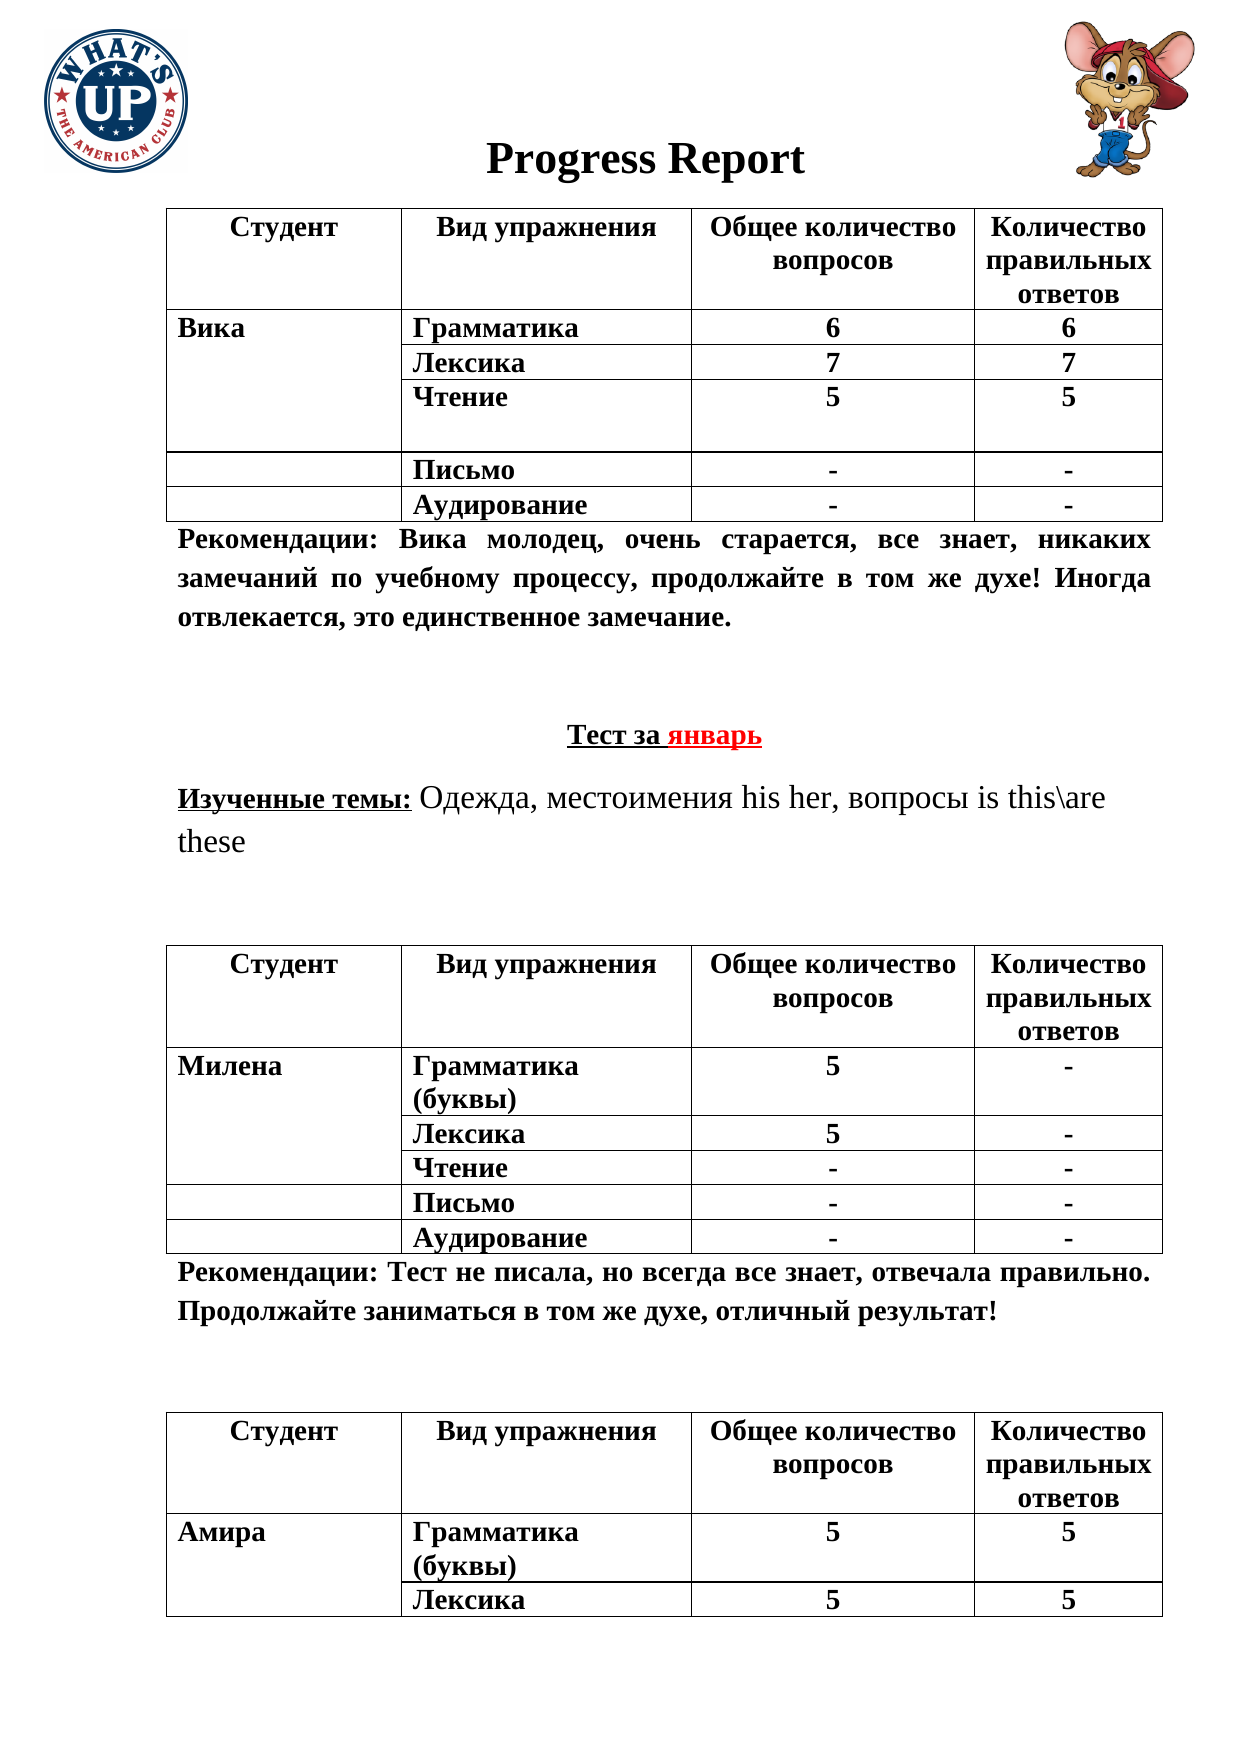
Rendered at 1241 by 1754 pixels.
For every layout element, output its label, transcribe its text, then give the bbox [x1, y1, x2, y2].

text Тест за январь [177, 717, 1152, 751]
table_cell [167, 1185, 401, 1219]
table_cell Грамматика [402, 310, 691, 344]
table_cell Амира [167, 1514, 401, 1616]
table_cell Лексика [402, 1583, 691, 1616]
table_cell - [692, 453, 974, 486]
table_cell - [692, 487, 974, 521]
table_cell 7 [692, 345, 974, 378]
table_cell 5 [975, 380, 1162, 451]
table_header Студент [167, 1413, 401, 1513]
table_header Количество правильных ответов [975, 1413, 1162, 1513]
table_cell 6 [975, 310, 1162, 344]
table_cell 5 [692, 1116, 974, 1149]
table_cell Студент [167, 209, 401, 309]
text Рекомендации: Вика молодец, очень старается, все знает, никаких замечаний по учебному процессу, продолжайте в том же духе! Иногда отвлекается, это единственное замечание. [177, 522, 1152, 632]
table_cell 5 [975, 1583, 1162, 1616]
table_cell - [975, 1048, 1162, 1115]
table_cell Вика [167, 310, 401, 451]
table_cell - [975, 1185, 1162, 1219]
table_cell 6 [692, 310, 974, 344]
table_cell - [975, 453, 1162, 486]
table_cell Аудирование [402, 487, 691, 521]
table_cell Письмо [402, 1185, 691, 1219]
picture [44, 29, 188, 173]
picture [1038, 16, 1203, 182]
table_header Количество правильных ответов [975, 946, 1162, 1047]
text Изученные темы: Одежда, местоимения his her, вопросы is this\are these [177, 777, 1152, 859]
table_cell - [975, 1151, 1162, 1184]
table_cell Аудирование [402, 1220, 691, 1253]
table_cell 5 [692, 380, 974, 451]
table_cell Письмо [402, 453, 691, 486]
table_cell Вид упражнения [402, 209, 691, 309]
table_header Вид упражнения [402, 946, 691, 1047]
table_cell - [692, 1151, 974, 1184]
table_cell 5 [975, 1514, 1162, 1581]
table_cell [167, 453, 401, 486]
text Рекомендации: Тест не писала, но всегда все знает, отвечала правильно. Продолжайте заниматься в том же духе, отличный результат! [177, 1254, 1152, 1326]
table_cell Лексика [402, 345, 691, 378]
table_cell 7 [975, 345, 1162, 378]
table_cell - [975, 1116, 1162, 1149]
table_cell - [975, 1220, 1162, 1253]
table_cell 5 [692, 1583, 974, 1616]
table_cell 5 [692, 1048, 974, 1115]
table_cell Грамматика (буквы) [402, 1048, 691, 1115]
table_header Студент [167, 946, 401, 1047]
table_cell Общее количество вопросов [692, 209, 974, 309]
table_cell [167, 487, 401, 521]
table_cell Лексика [402, 1116, 691, 1149]
table_header Общее количество вопросов [692, 1413, 974, 1513]
table_cell Милена [167, 1048, 401, 1184]
table_cell Чтение [402, 1151, 691, 1184]
table_cell - [692, 1185, 974, 1219]
table_header Общее количество вопросов [692, 946, 974, 1047]
table_cell Количество правильных ответов [975, 209, 1162, 309]
table_cell Чтение [402, 380, 691, 451]
table_cell Грамматика (буквы) [402, 1514, 691, 1581]
table_cell [167, 1220, 401, 1253]
table_cell - [692, 1220, 974, 1253]
table_cell - [975, 487, 1162, 521]
table_cell 5 [692, 1514, 974, 1581]
table_header Вид упражнения [402, 1413, 691, 1513]
